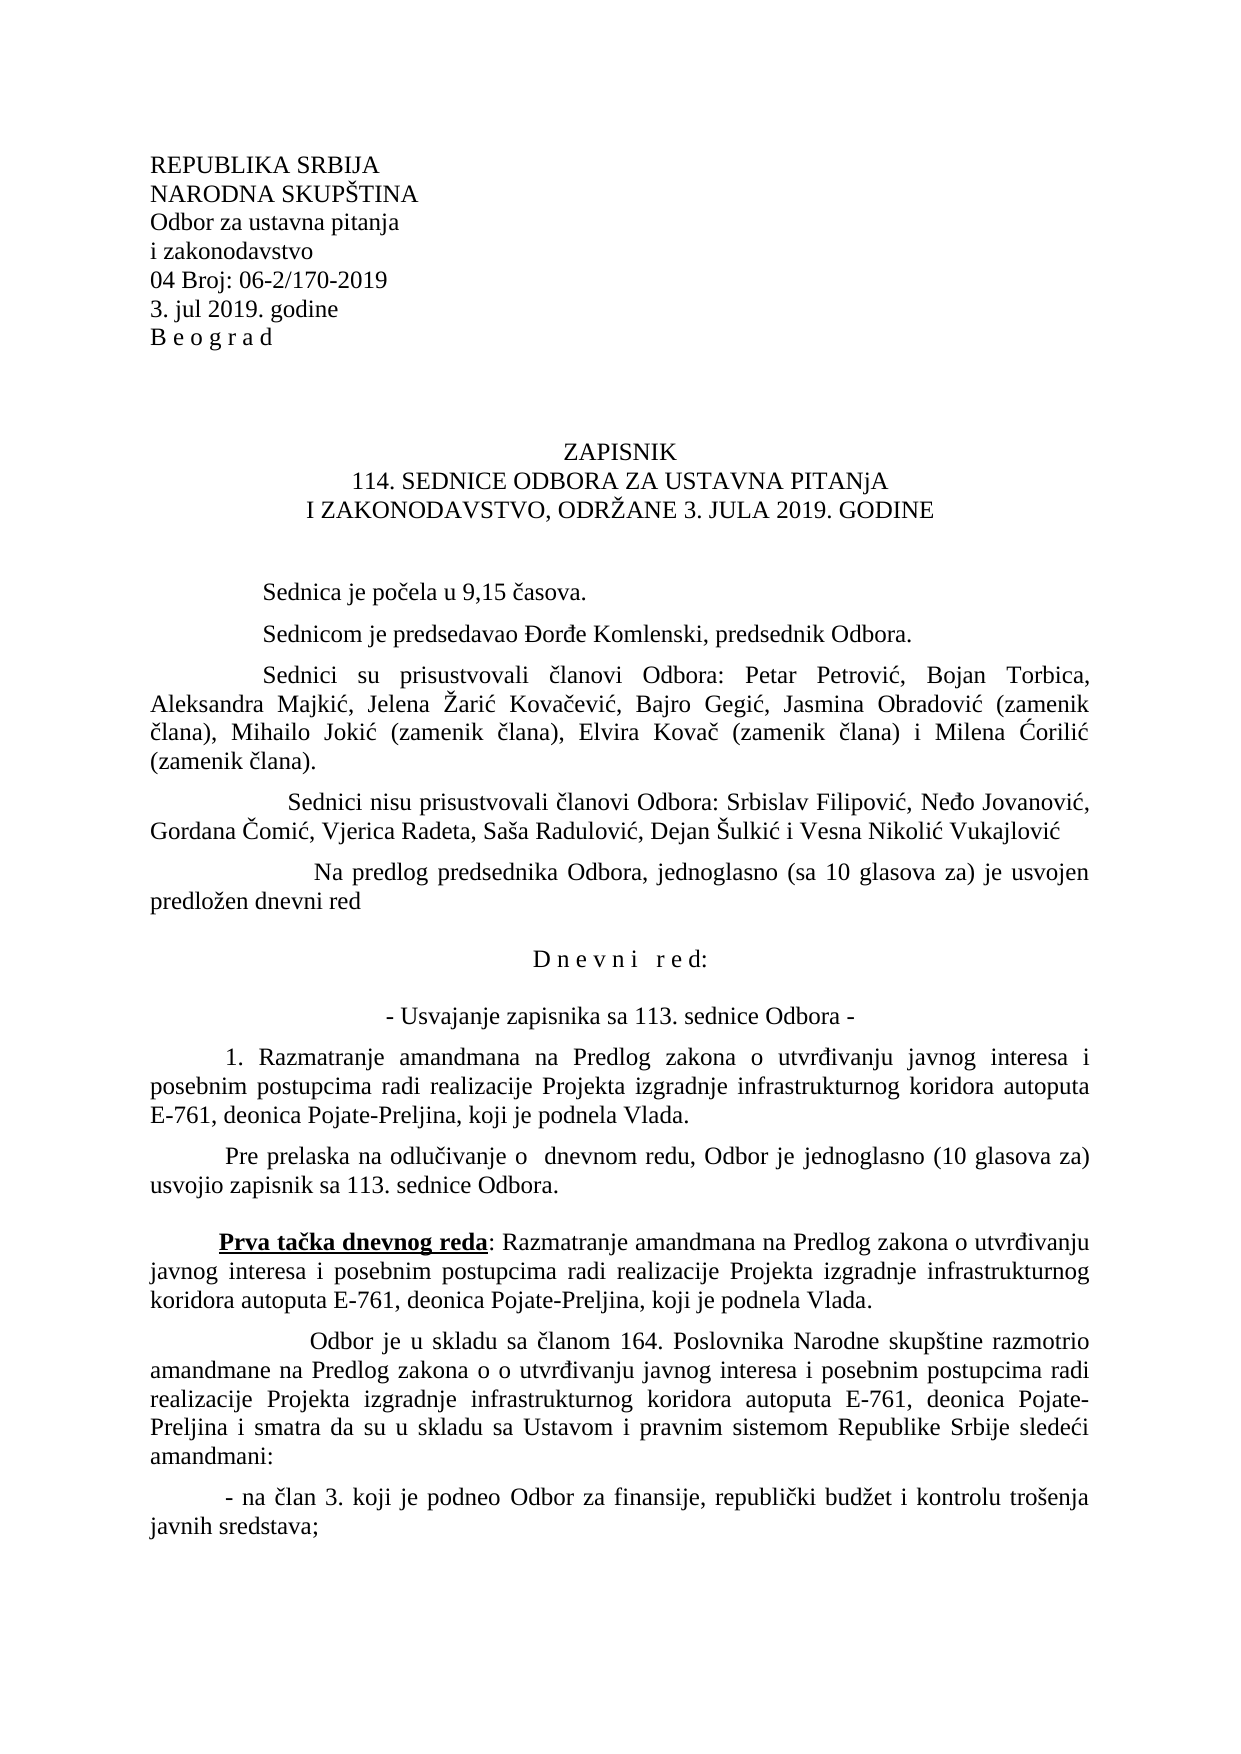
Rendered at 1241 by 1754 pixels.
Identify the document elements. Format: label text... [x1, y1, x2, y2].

text Na predlog predsednika Odbora, jednoglasno (sa 10 glasova za) je usvojen predložen dnevni red [150, 857, 1090, 915]
text 04 Broj: 06-2/170-2019 [150, 265, 1090, 294]
text Sednici su prisustvovali članovi Odbora: Petar Petrović, Bojan Torbica, Aleksandra Majkić, Jelena Žarić Kovačević, Bajro Gegić, Jasmina Obradović (zamenik člana), Mihailo Jokić (zamenik člana), Elvira Kovač (zamenik člana) i Milena Ćorilić (zamenik člana). [150, 660, 1090, 775]
text Sednicom je predsedavao Đorđe Komlenski, predsednik Odbora. [150, 619, 1090, 647]
text NARODNA SKUPŠTINA [150, 179, 1090, 207]
text - na član 3. koji je podneo Odbor za finansije, republički budžet i kontrolu trošenja javnih sredstava; [150, 1482, 1090, 1540]
text i zakonodavstvo [150, 236, 1090, 265]
text Sednica je počela u 9,15 časova. [150, 577, 1090, 606]
text Pre prelaska na odlučivanje o dnevnom redu, Odbor je jednoglasno (10 glasova za) usvojio zapisnik sa 113. sednice Odbora. [150, 1141, 1090, 1199]
text B e o g r a d [150, 322, 1090, 351]
text I ZAKONODAVSTVO, ODRŽANE 3. JULA 2019. GODINE [150, 495, 1090, 524]
text - Usvajanje zapisnika sa 113. sednice Odbora - [150, 1001, 1090, 1030]
text Odbor za ustavna pitanja [150, 207, 1090, 236]
text 114. SEDNICE ODBORA ZA USTAVNA PITANjA [150, 466, 1090, 495]
text 3. jul 2019. godine [150, 294, 1090, 322]
text Sednici nisu prisustvovali članovi Odbora: Srbislav Filipović, Neđo Jovanović, Gordana Čomić, Vjerica Radeta, Saša Radulović, Dejan Šulkić i Vesna Nikolić Vukajlović [150, 787, 1090, 845]
text ZAPISNIK [150, 437, 1090, 466]
text D n e v n i r e d: [150, 944, 1090, 972]
text 1. Razmatranje amandmana na Predlog zakona o utvrđivanju javnog interesa i posebnim postupcima radi realizacije Projekta izgradnje infrastrukturnog koridora autoputa E-761, deonica Pojate-Preljina, koji je podnela Vlada. [150, 1042, 1090, 1129]
text REPUBLIKA SRBIJA [150, 150, 1090, 179]
text Odbor je u skladu sa članom 164. Poslovnika Narodne skupštine razmotrio amandmane na Predlog zakona o o utvrđivanju javnog interesa i posebnim postupcima radi realizacije Projekta izgradnje infrastrukturnog koridora autoputa E-761, deonica Pojate-Preljina i smatra da su u skladu sa Ustavom i pravnim sistemom Republike Srbije sledeći amandmani: [150, 1326, 1090, 1470]
text Prva tačka dnevnog reda: Razmatranje amandmana na Predlog zakona o utvrđivanju javnog interesa i posebnim postupcima radi realizacije Projekta izgradnje infrastrukturnog koridora autoputa E-761, deonica Pojate-Preljina, koji je podnela Vlada. [150, 1227, 1090, 1314]
